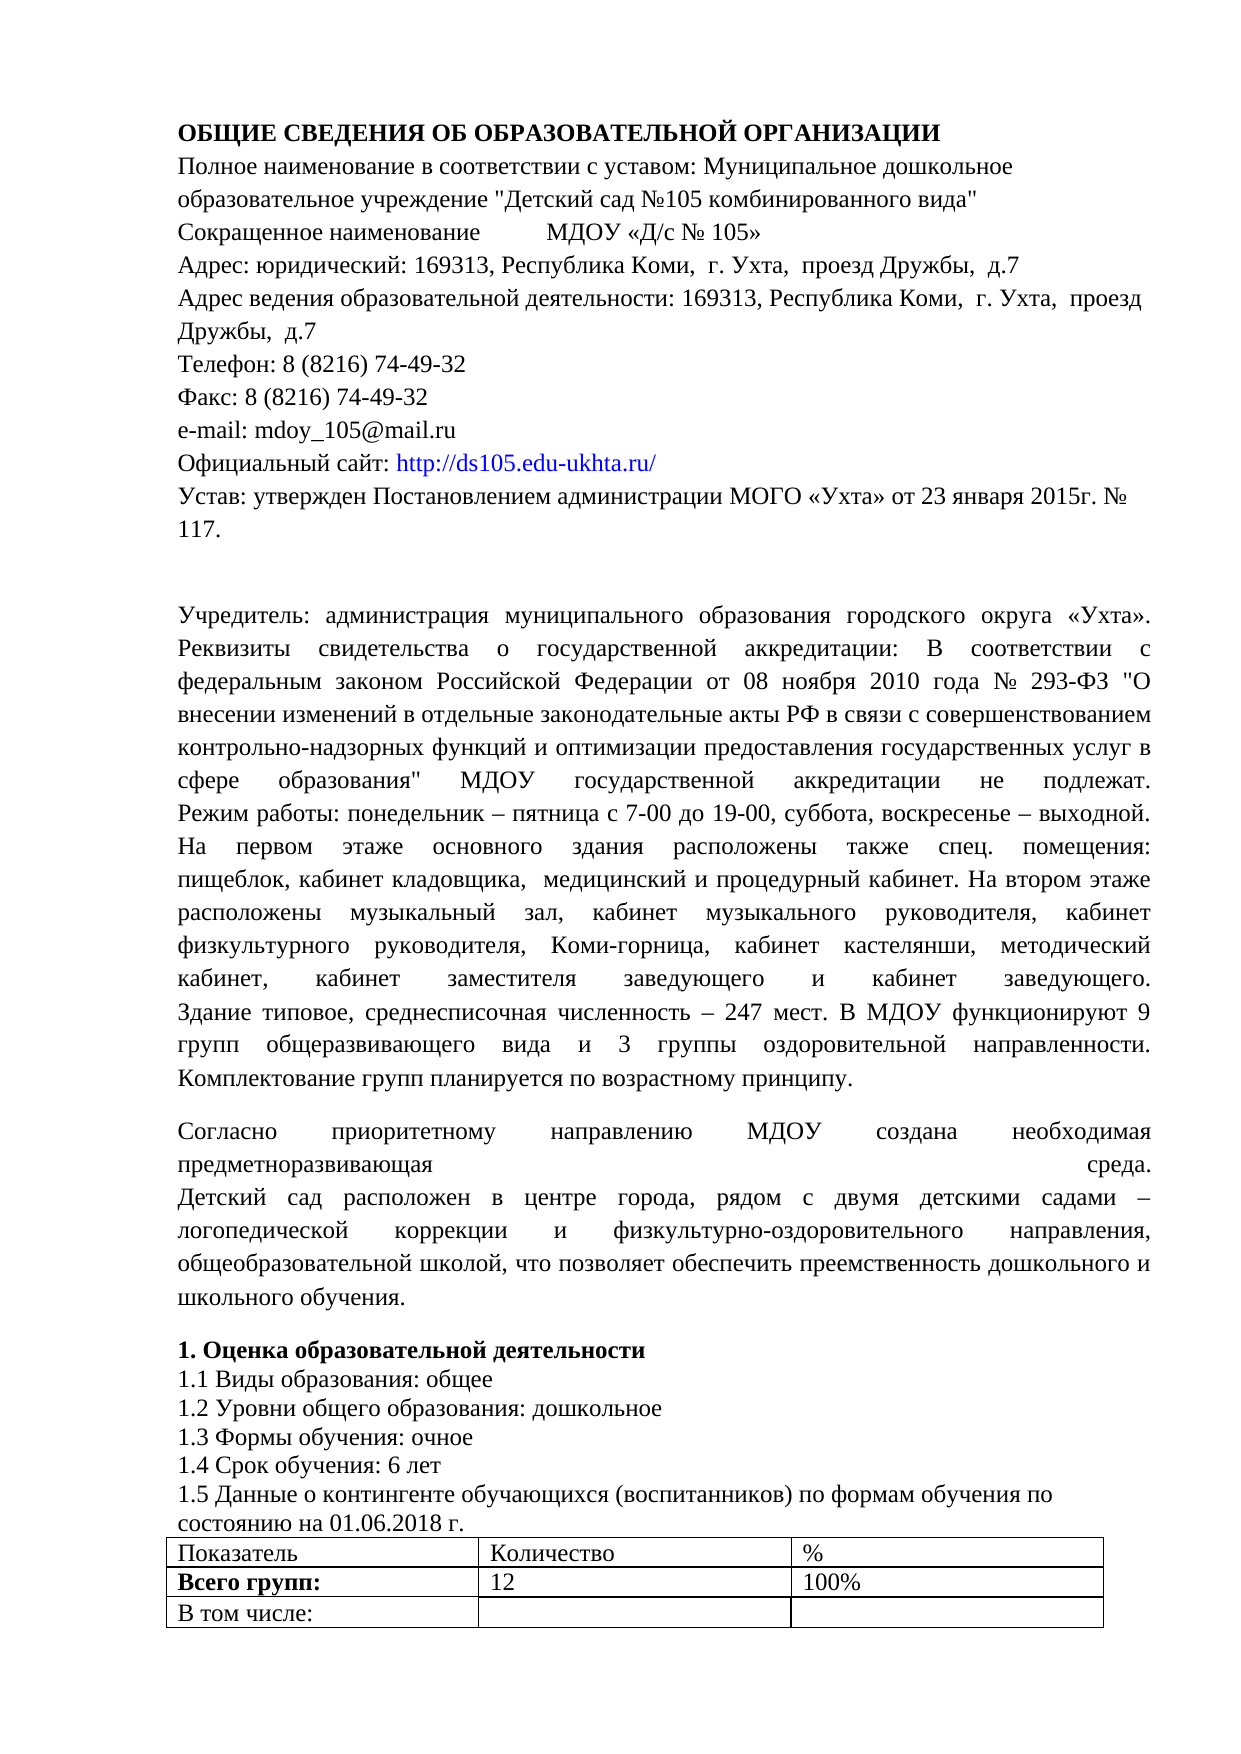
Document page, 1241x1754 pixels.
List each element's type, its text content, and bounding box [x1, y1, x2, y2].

table_cell 100% [792, 1568, 1103, 1596]
table_cell Всего групп: [167, 1568, 478, 1596]
table_cell В том числе: [167, 1597, 478, 1627]
table_header % [792, 1538, 1103, 1566]
text Учредитель: администрация муниципального образования городского округа «Ухта». Реквизиты свидетельства о государственной аккредитации: В соответствии с федеральным законом Российской Федерации от 08 ноября 2010 года № 293-ФЗ "О внесении изменений в отдельные законодательные акты РФ в связи с совершенствованием контрольно-надзорных функций и оптимизации предоставления государственных услуг в сфере образования" МДОУ государственной аккредитации не подлежат. Режим работы: понедельник – пятница с 7-00 до 19-00, суббота, воскресенье – выходной. На первом этаже основного здания расположены также спец. помещения: пищеблок, кабинет кладовщика, медицинский и процедурный кабинет. На втором этаже расположены музыкальный зал, кабинет музыкального руководителя, кабинет физкультурного руководителя, Коми-горница, кабинет кастелянши, методический кабинет, кабинет заместителя заведующего и кабинет заведующего. Здание типовое, среднесписочная численность – 247 мест. В МДОУ функционируют 9 групп общеразвивающего вида и 3 группы оздоровительной направленности. Комплектование групп планируется по возрастному принципу. [177, 600, 1152, 1091]
text Согласно приоритетному направлению МДОУ создана необходимая предметноразвивающая среда. Детский сад расположен в центре города, рядом с двумя детскими садами – логопедической коррекции и физкультурно-оздоровительного направления, общеобразовательной школой, что позволяет обеспечить преемственность дошкольного и школьного обучения. [177, 1116, 1152, 1310]
text ОБЩИЕ СВЕДЕНИЯ ОБ ОБРАЗОВАТЕЛЬНОЙ ОРГАНИЗАЦИИ Полное наименование в соответствии с уставом: Муниципальное дошкольное образовательное учреждение "Детский сад №105 комбинированного вида" Сокращенное наименование МДОУ «Д/с № 105» Адрес: юридический: 169313, Республика Коми, г. Ухта, проезд Дружбы, д.7 Адрес ведения образовательной деятельности: 169313, Республика Коми, г. Ухта, проезд Дружбы, д.7 Телефон: 8 (8216) 74-49-32 Факс: 8 (8216) 74-49-32 e-mail: mdoy_105@mail.ru Официальный сайт: http://ds105.edu-ukhta.ru/ Устав: утвержден Постановлением администрации МОГО «Ухта» от 23 января 2015г. № 117. [177, 118, 1152, 575]
table_cell [792, 1598, 1103, 1627]
table_cell [479, 1598, 790, 1627]
text 1. Оценка образовательной деятельности 1.1 Виды образования: общее 1.2 Уровни общего образования: дошкольное 1.3 Формы обучения: очное 1.4 Срок обучения: 6 лет 1.5 Данные о контингенте обучающихся (воспитанников) по формам обучения по состоянию на 01.06.2018 г. [177, 1335, 1152, 1537]
table_header Количество [479, 1538, 791, 1566]
table_header Показатель [167, 1538, 478, 1566]
table_cell 12 [479, 1568, 791, 1596]
